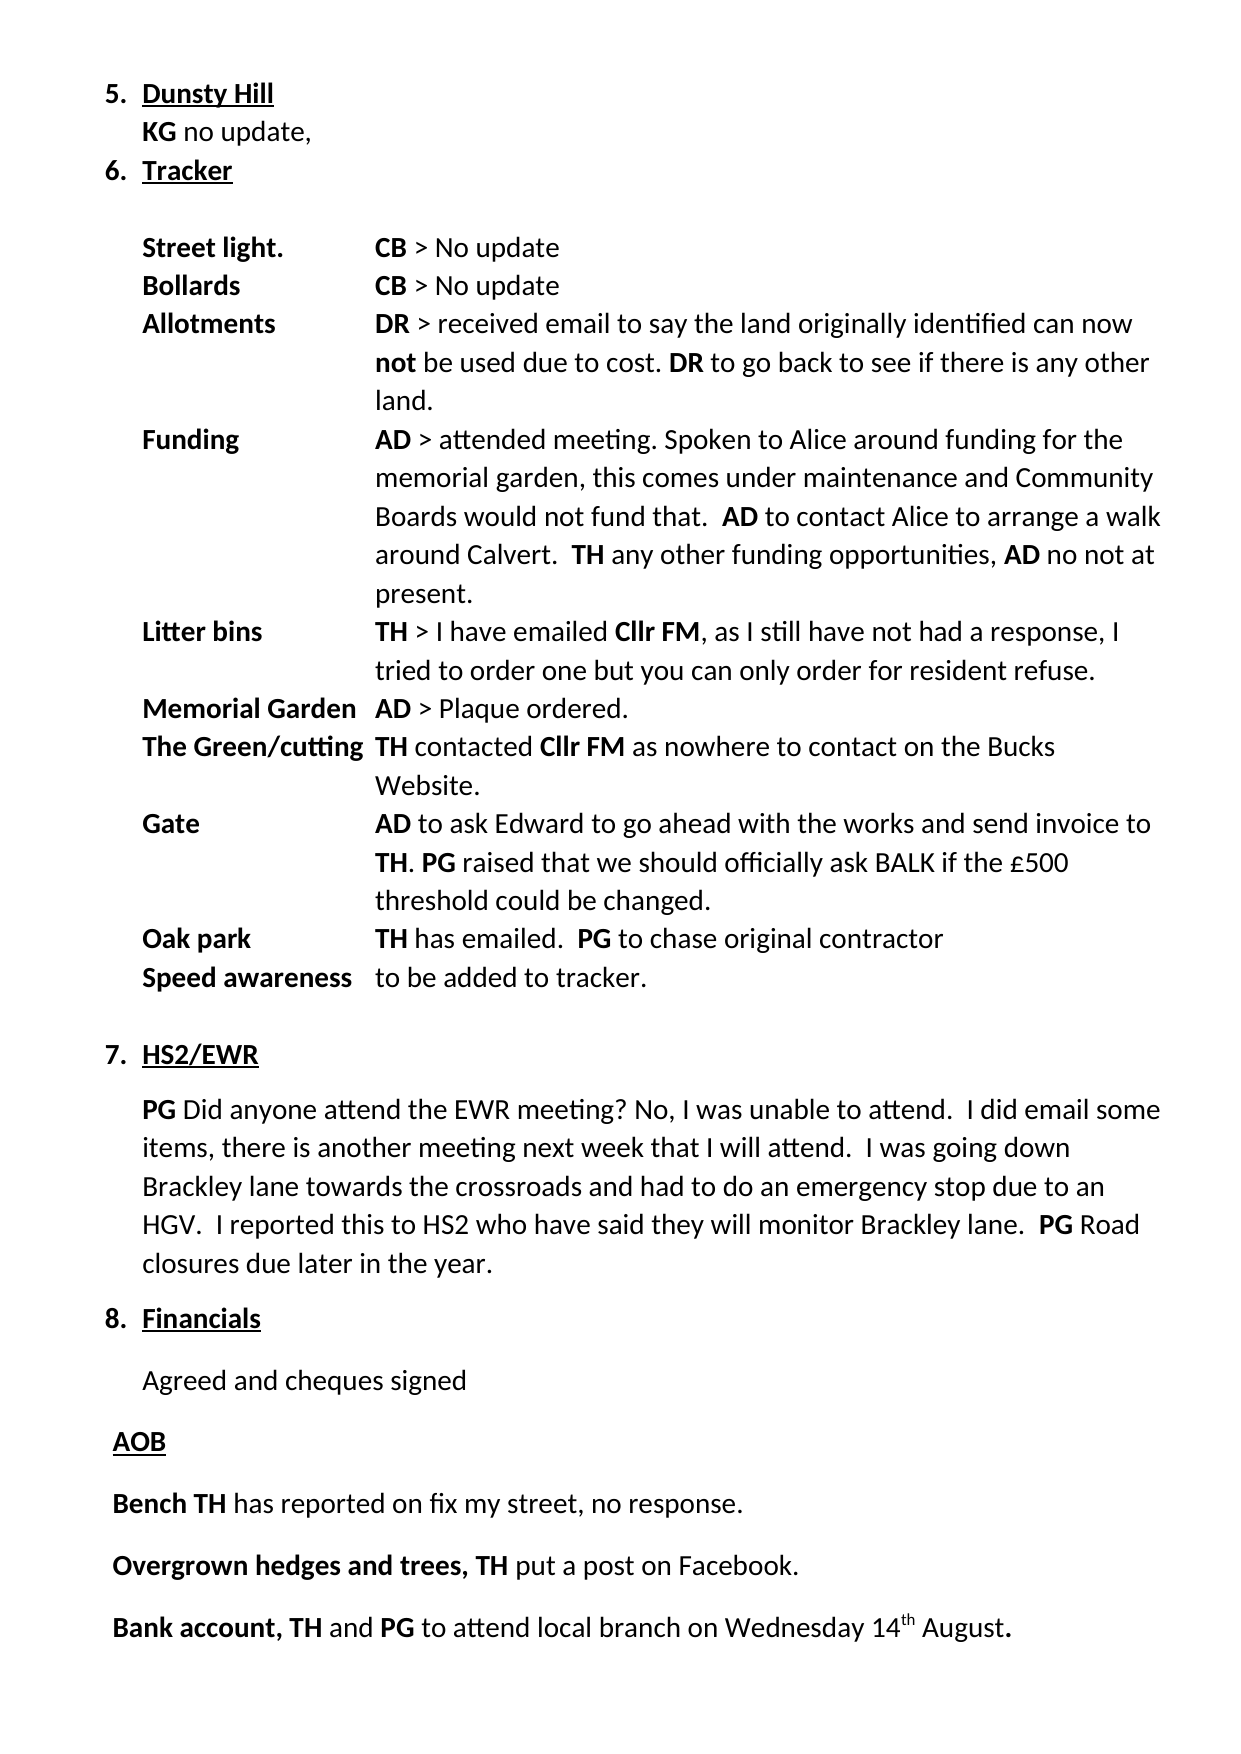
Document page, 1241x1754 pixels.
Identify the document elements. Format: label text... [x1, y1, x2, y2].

list Funding AD > attended meeting. Spoken to Alice around funding for the memorial garden, this comes under maintenance and Community Boards would not fund that. AD to contact Alice to arrange a walk around Calvert. TH any other funding opportunities, AD no not at present. [142, 421, 1165, 610]
list Allotments DR > received email to say the land originally identified can now not be used due to cost. DR to go back to see if there is any other land. [142, 306, 1165, 418]
text Bench TH has reported on fix my street, no response. [112, 1485, 1165, 1521]
list Financials [104, 1300, 1165, 1336]
list Speed awareness to be added to tracker. [142, 959, 1165, 995]
list Street light. CB > No update [142, 229, 1165, 264]
list Memorial Garden AD > Plaque ordered. [142, 690, 1165, 726]
list Bollards CB > No update [142, 267, 1165, 303]
text Agreed and cheques signed [142, 1362, 1165, 1397]
list The Green/cutting TH contacted Cllr FM as nowhere to contact on the Bucks Website. [142, 728, 1165, 802]
list KG no update, [142, 113, 1165, 149]
text AOB [112, 1423, 1165, 1459]
list Tracker [104, 152, 1165, 187]
list Dunsty Hill [104, 75, 1165, 111]
text PG Did anyone attend the EWR meeting? No, I was unable to attend. I did email some items, there is another meeting next week that I will attend. I was going down Brackley lane towards the crossroads and had to do an emergency stop due to an HGV. I reported this to HS2 who have said they will monitor Brackley lane. PG Road closures due later in the year. [142, 1091, 1165, 1280]
list Gate AD to ask Edward to go ahead with the works and send invoice to TH. PG raised that we should officially ask BALK if the £500 threshold could be changed. [142, 805, 1165, 918]
list Oak park TH has emailed. PG to chase original contractor [142, 921, 1165, 956]
list HS2/EWR [104, 1036, 1165, 1072]
list Litter bins TH > I have emailed Cllr FM, as I still have not had a response, I tried to order one but you can only order for resident refuse. [142, 613, 1165, 687]
text Overgrown hedges and trees, TH put a post on Facebook. [112, 1547, 1165, 1583]
text Bank account, TH and PG to attend local branch on Wednesday 14th August. [112, 1609, 1165, 1644]
